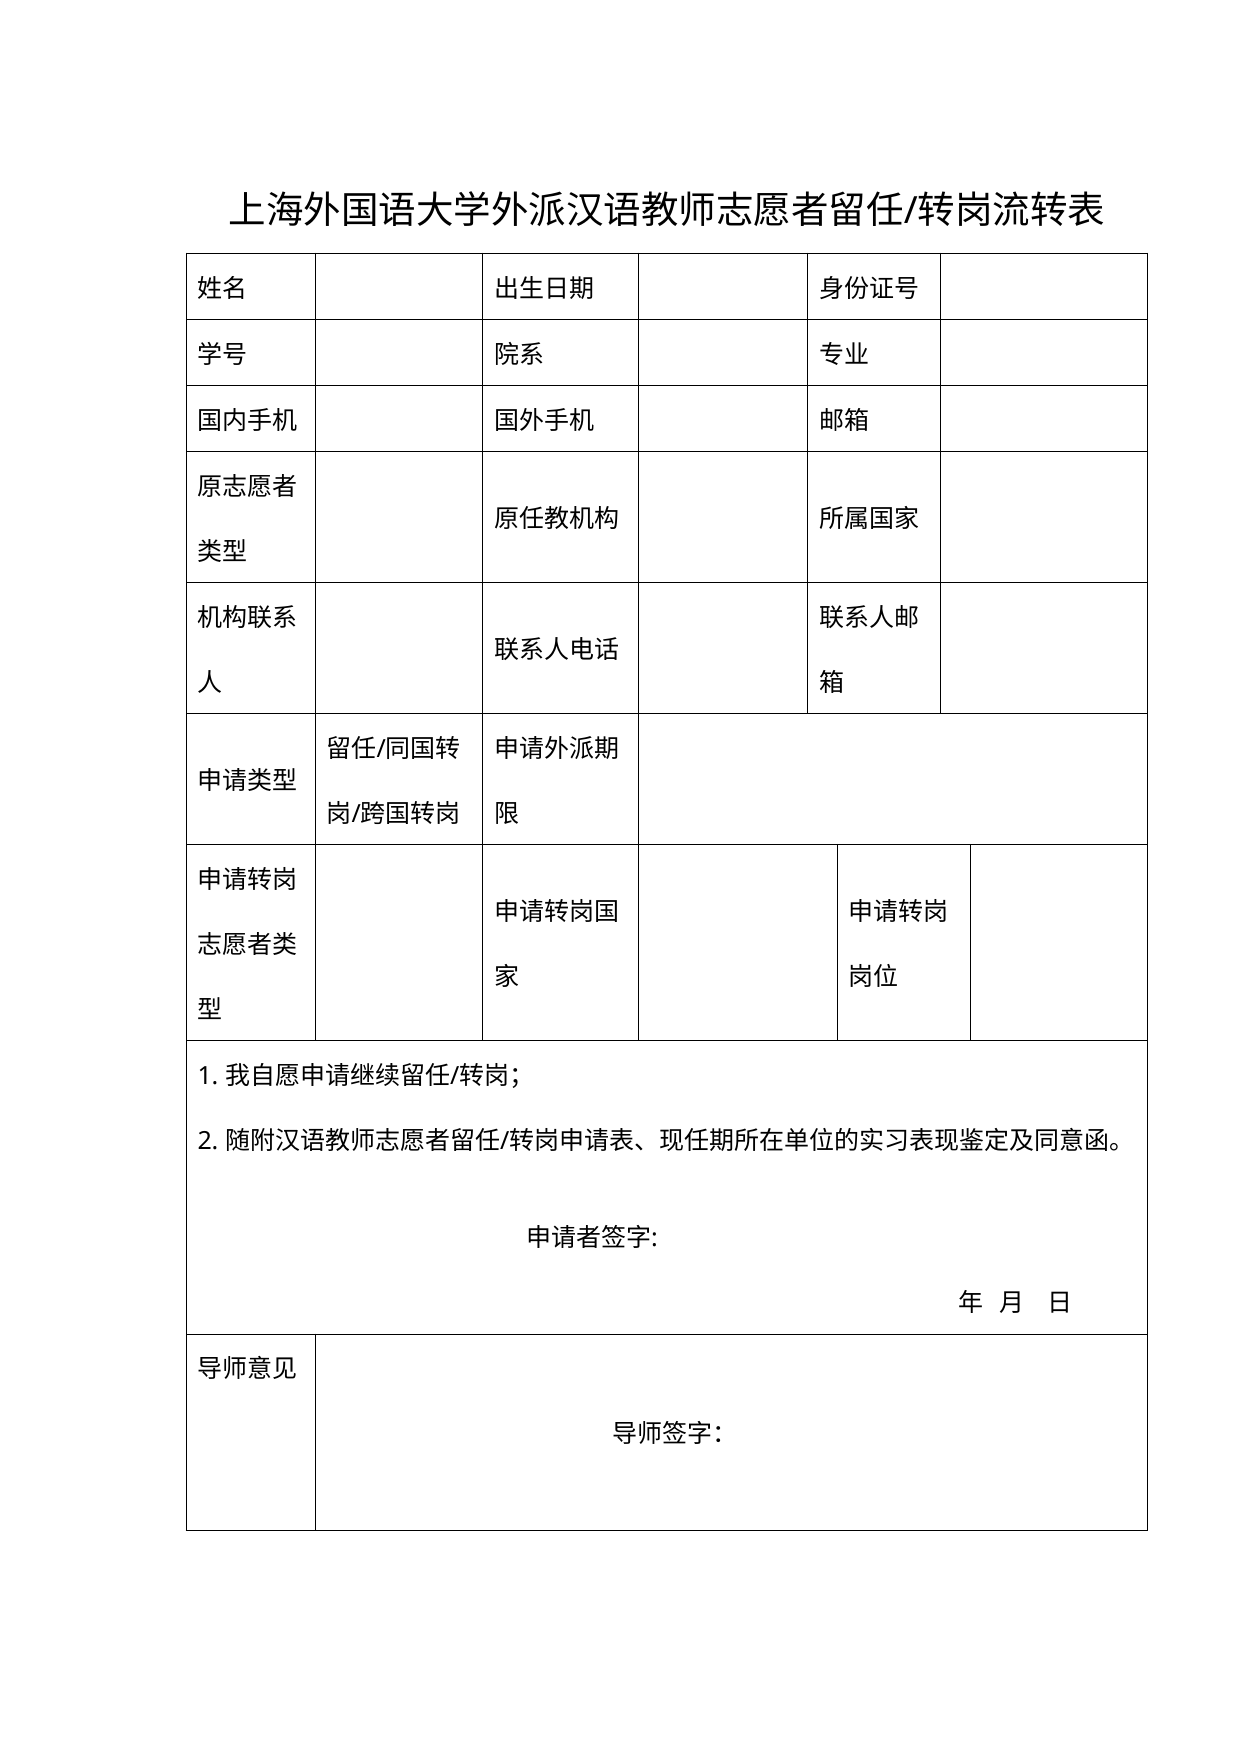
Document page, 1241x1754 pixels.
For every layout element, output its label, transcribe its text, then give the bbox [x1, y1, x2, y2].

table_cell 原任教机构 [483, 452, 638, 582]
table_cell 申请外派期限 [483, 714, 638, 844]
table_cell [639, 714, 1147, 844]
table_cell 学号 [187, 320, 315, 385]
table_cell 申请转岗岗位 [838, 845, 970, 1040]
table_cell 出生日期 [483, 254, 638, 319]
table_cell [639, 452, 807, 582]
table_cell [941, 452, 1147, 582]
table_cell 邮箱 [808, 386, 940, 451]
table_cell [941, 320, 1147, 385]
table_cell 导师签字： 年 月 日 [316, 1335, 1147, 1529]
table_cell [639, 320, 807, 385]
table_cell [971, 845, 1147, 1040]
table_cell [941, 583, 1147, 713]
table_cell 原志愿者类型 [187, 452, 315, 582]
table_cell 机构联系人 [187, 583, 315, 713]
table_cell 申请转岗国家 [483, 845, 638, 1040]
table_cell 姓名 [187, 254, 315, 319]
table_cell [316, 320, 482, 385]
table_cell 国外手机 [483, 386, 638, 451]
table_cell [316, 452, 482, 582]
table_cell 身份证号 [808, 254, 940, 319]
table_cell [316, 386, 482, 451]
table_cell 导师意见 [187, 1335, 315, 1529]
table_cell [639, 386, 807, 451]
table_cell 申请类型 [187, 714, 315, 844]
table_cell [941, 386, 1147, 451]
table_cell 联系人邮箱 [808, 583, 940, 713]
table_cell [639, 845, 837, 1040]
table_cell 1. 我自愿申请继续留任/转岗； 2. 随附汉语教师志愿者留任/转岗申请表、现任期所在单位的实习表现鉴定及同意函。 申请者签字: 年 月 日 [187, 1041, 1147, 1333]
table_cell 专业 [808, 320, 940, 385]
table_header 上海外国语大学外派汉语教师志愿者留任/转岗流转表 [186, 162, 1147, 253]
table_cell [639, 583, 807, 713]
table_cell [941, 254, 1147, 319]
table_cell [316, 254, 482, 319]
table_cell [639, 254, 807, 319]
table_cell 联系人电话 [483, 583, 638, 713]
table_cell 留任/同国转岗/跨国转岗 [316, 714, 482, 844]
table_cell 院系 [483, 320, 638, 385]
table_cell 申请转岗志愿者类型 [187, 845, 315, 1040]
table_cell [316, 583, 482, 713]
table_cell 国内手机 [187, 386, 315, 451]
table_cell 所属国家 [808, 452, 940, 582]
table_cell [316, 845, 482, 1040]
